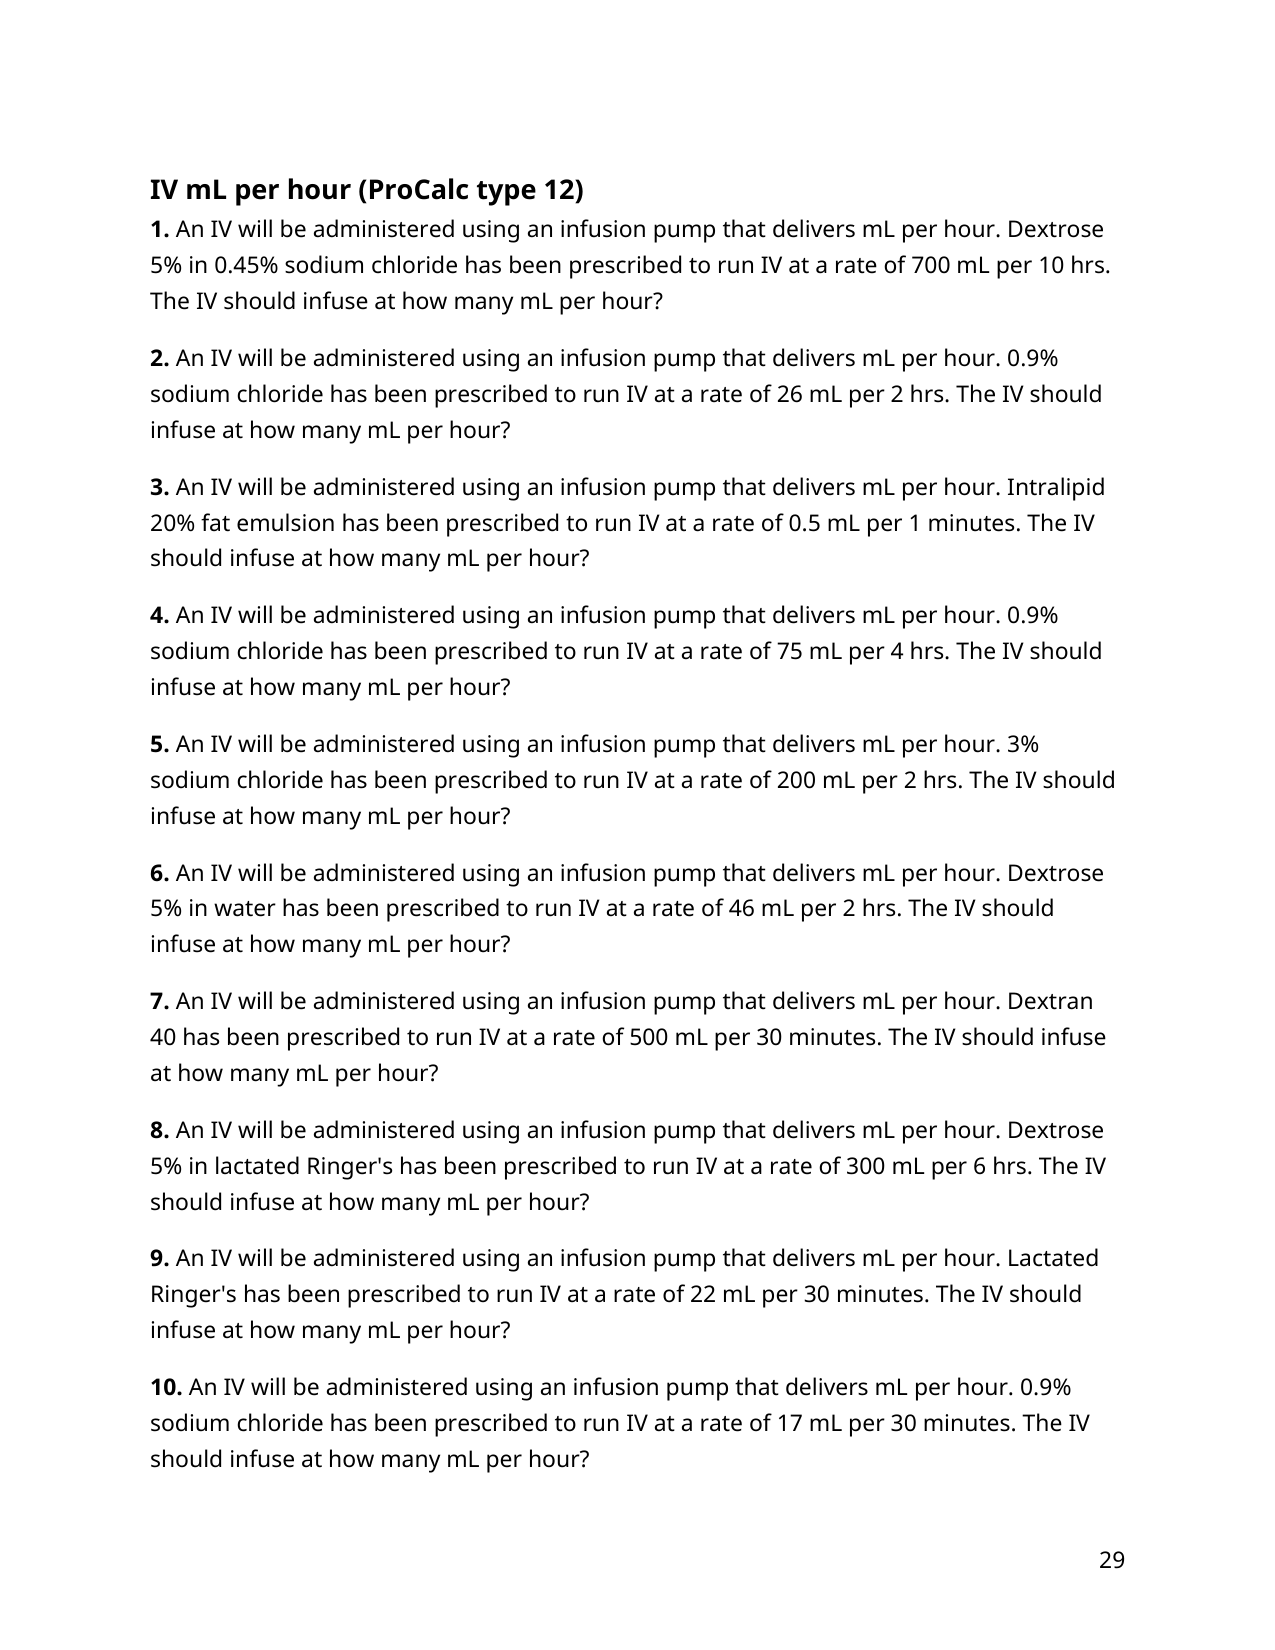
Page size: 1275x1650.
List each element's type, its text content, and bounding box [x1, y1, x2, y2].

subtitle IV mL per hour (ProCalc type 12) [150, 171, 1125, 208]
text 4. An IV will be administered using an infusion pump that delivers mL per hour. 0.9% sodium chloride has been prescribed to run IV at a rate of 75 mL per 4 hrs. The IV should infuse at how many mL per hour? [150, 599, 1125, 702]
text 2. An IV will be administered using an infusion pump that delivers mL per hour. 0.9% sodium chloride has been prescribed to run IV at a rate of 26 mL per 2 hrs. The IV should infuse at how many mL per hour? [150, 342, 1125, 445]
text 5. An IV will be administered using an infusion pump that delivers mL per hour. 3% sodium chloride has been prescribed to run IV at a rate of 200 mL per 2 hrs. The IV should infuse at how many mL per hour? [150, 728, 1125, 831]
text 10. An IV will be administered using an infusion pump that delivers mL per hour. 0.9% sodium chloride has been prescribed to run IV at a rate of 17 mL per 30 minutes. The IV should infuse at how many mL per hour? [150, 1371, 1125, 1474]
text 3. An IV will be administered using an infusion pump that delivers mL per hour. Intralipid 20% fat emulsion has been prescribed to run IV at a rate of 0.5 mL per 1 minutes. The IV should infuse at how many mL per hour? [150, 471, 1125, 574]
text 8. An IV will be administered using an infusion pump that delivers mL per hour. Dextrose 5% in lactated Ringer's has been prescribed to run IV at a rate of 300 mL per 6 hrs. The IV should infuse at how many mL per hour? [150, 1114, 1125, 1217]
text 7. An IV will be administered using an infusion pump that delivers mL per hour. Dextran 40 has been prescribed to run IV at a rate of 500 mL per 30 minutes. The IV should infuse at how many mL per hour? [150, 985, 1125, 1088]
text 1. An IV will be administered using an infusion pump that delivers mL per hour. Dextrose 5% in 0.45% sodium chloride has been prescribed to run IV at a rate of 700 mL per 10 hrs. The IV should infuse at how many mL per hour? [150, 213, 1125, 316]
text 6. An IV will be administered using an infusion pump that delivers mL per hour. Dextrose 5% in water has been prescribed to run IV at a rate of 46 mL per 2 hrs. The IV should infuse at how many mL per hour? [150, 856, 1125, 959]
text 9. An IV will be administered using an infusion pump that delivers mL per hour. Lactated Ringer's has been prescribed to run IV at a rate of 22 mL per 30 minutes. The IV should infuse at how many mL per hour? [150, 1242, 1125, 1346]
